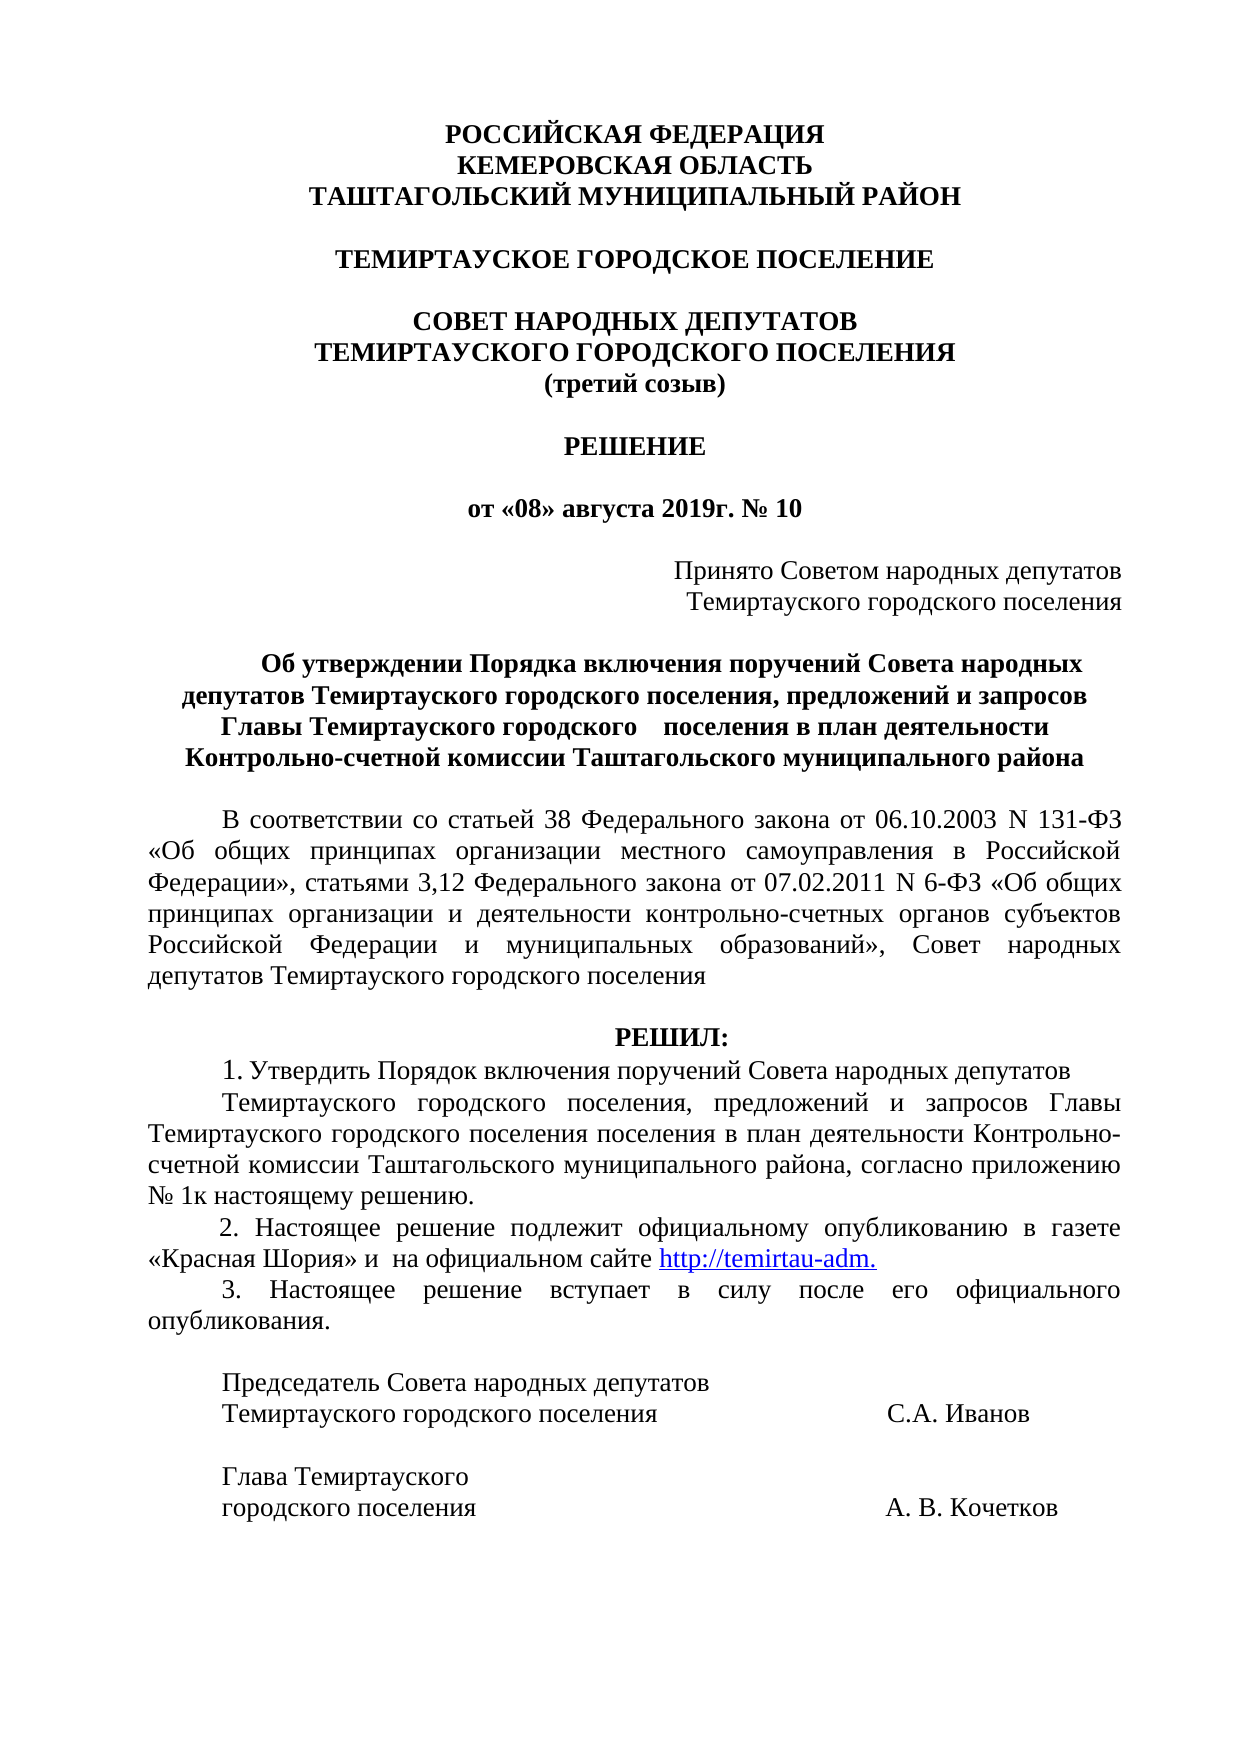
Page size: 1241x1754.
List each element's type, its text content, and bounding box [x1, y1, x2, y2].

text Председатель Совета народных депутатов [148, 1366, 1122, 1397]
text городского поселения А. В. Кочетков [148, 1491, 1122, 1522]
title ТЕМИРТАУСКОЕ ГОРОДСКОЕ ПОСЕЛЕНИЕ [148, 243, 1122, 274]
title СОВЕТ НАРОДНЫХ ДЕПУТАТОВ [148, 305, 1122, 336]
list Утвердить Порядок включения поручений Совета народных депутатов [148, 1052, 1122, 1086]
title РЕШЕНИЕ [148, 429, 1122, 461]
title КЕМЕРОВСКАЯ ОБЛАСТЬ [148, 149, 1122, 180]
title ТАШТАГОЛЬСКИЙ МУНИЦИПАЛЬНЫЙ РАЙОН [148, 180, 1122, 212]
text 3. Настоящее решение вступает в силу после его официального опубликования. [148, 1273, 1122, 1335]
title (третий созыв) [148, 367, 1122, 398]
text Темиртауского городского поселения, предложений и запросов Главы Темиртауского городского поселения поселения в план деятельности Контрольно-счетной комиссии Таштагольского муниципального района, согласно приложению № 1к настоящему решению. [148, 1086, 1122, 1211]
text Темиртауского городского поселения С.А. Иванов [148, 1397, 1122, 1429]
title от «08» августа 2019г. № 10 [148, 492, 1122, 523]
title РОССИЙСКАЯ ФЕДЕРАЦИЯ [148, 118, 1122, 149]
text В соответствии со статьей 38 Федерального закона от 06.10.2003 N 131-ФЗ «Об общих принципах организации местного самоуправления в Российской Федерации», статьями 3,12 Федерального закона от 07.02.2011 N 6-ФЗ «Об общих принципах организации и деятельности контрольно-счетных органов субъектов Российской Федерации и муниципальных образований», Совет народных депутатов Темиртауского городского поселения [148, 803, 1122, 990]
title ТЕМИРТАУСКОГО ГОРОДСКОГО ПОСЕЛЕНИЯ [148, 336, 1122, 367]
text 2. Настоящее решение подлежит официальному опубликованию в газете «Красная Шория» и на официальном сайте http://temirtau-adm. [148, 1211, 1122, 1273]
text РЕШИЛ: [148, 1021, 1122, 1052]
text Об утверждении Порядка включения поручений Совета народных депутатов Темиртауского городского поселения, предложений и запросов Главы Темиртауского городского поселения в план деятельности Контрольно-счетной комиссии Таштагольского муниципального района [148, 648, 1122, 772]
title Принято Советом народных депутатов [148, 554, 1122, 585]
title Темиртауского городского поселения [590, 585, 1122, 616]
text Глава Темиртауского [148, 1460, 1122, 1491]
